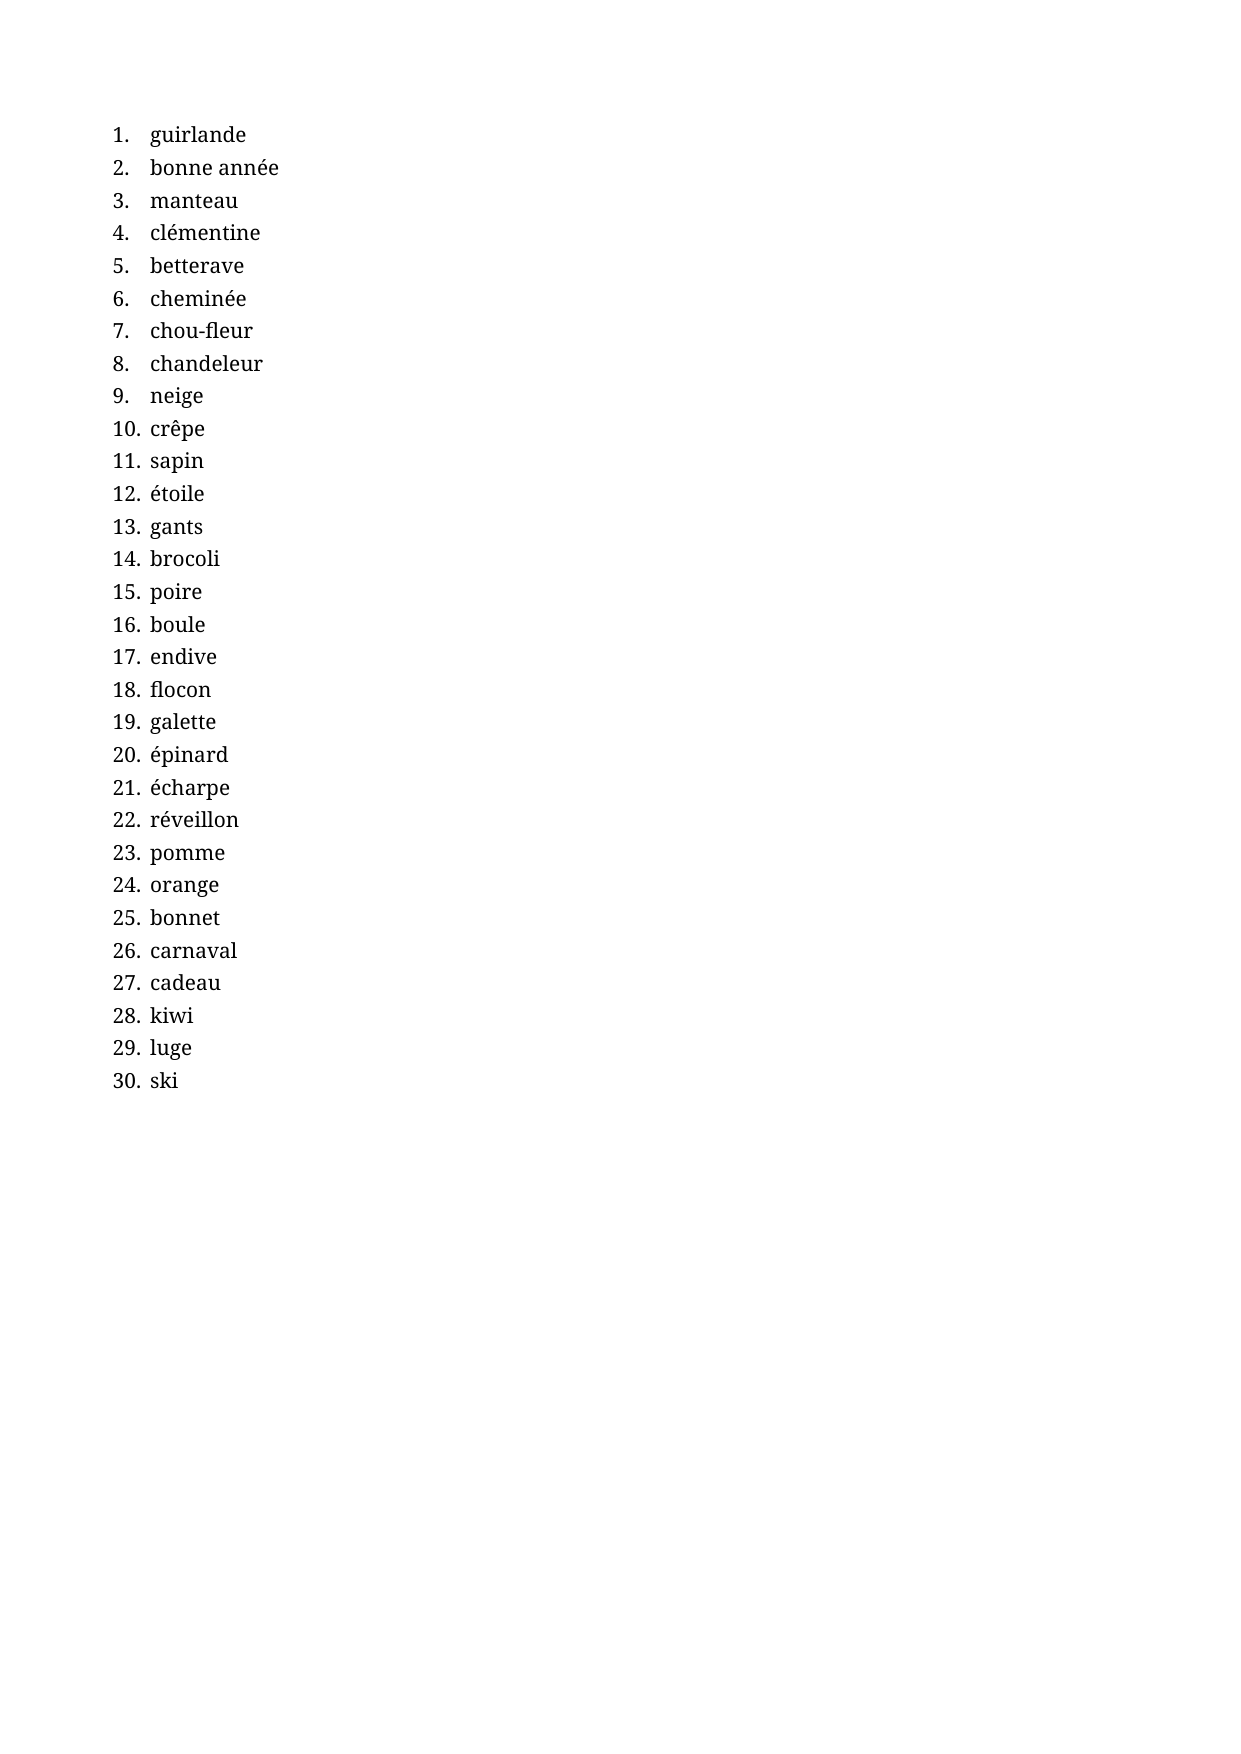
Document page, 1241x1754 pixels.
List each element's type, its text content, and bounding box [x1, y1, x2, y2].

list étoile [112, 479, 325, 508]
list luge [112, 1033, 325, 1062]
list bonnet [112, 903, 325, 932]
list pomme [112, 838, 325, 866]
list betterave [112, 251, 325, 279]
list cadeau [112, 968, 325, 997]
list ski [112, 1066, 325, 1094]
list orange [112, 871, 325, 899]
list neige [112, 381, 325, 410]
list galette [112, 707, 325, 736]
list boule [112, 610, 325, 638]
list crêpe [112, 414, 325, 442]
list endive [112, 642, 325, 671]
list écharpe [112, 773, 325, 801]
list bonne année [112, 153, 325, 182]
list carnaval [112, 936, 325, 964]
list épinard [112, 740, 325, 768]
list cheminée [112, 284, 325, 312]
list brocoli [112, 544, 325, 573]
list flocon [112, 675, 325, 703]
list réveillon [112, 805, 325, 834]
list poire [112, 577, 325, 606]
list chou-fleur [112, 316, 325, 345]
list manteau [112, 186, 325, 214]
list gants [112, 512, 325, 540]
list guirlande [112, 121, 325, 149]
list clémentine [112, 218, 325, 247]
list sapin [112, 447, 325, 475]
list chandeleur [112, 349, 325, 377]
list kiwi [112, 1001, 325, 1029]
